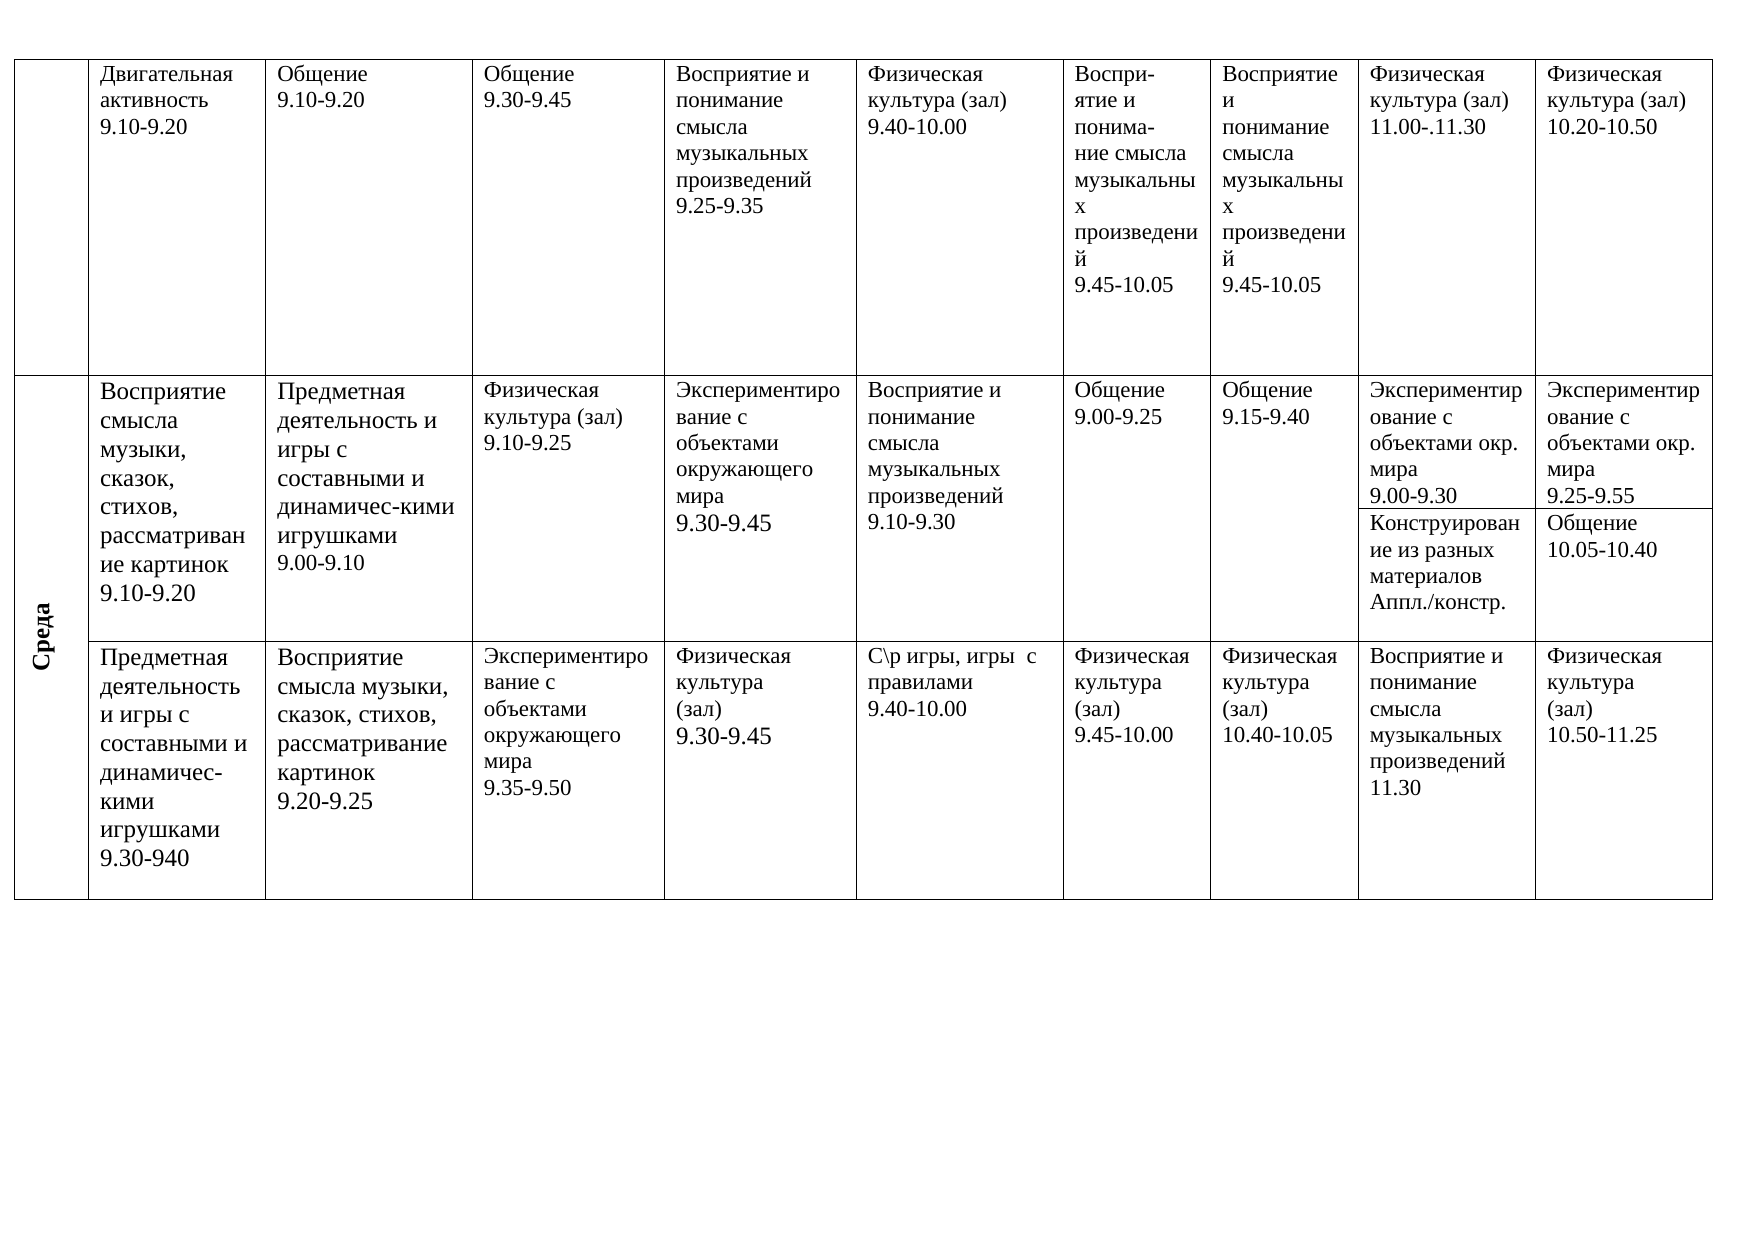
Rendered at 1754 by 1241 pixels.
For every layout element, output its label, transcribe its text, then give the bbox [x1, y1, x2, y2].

table_cell Физическая культура (зал) 10.50-11.25 [1536, 642, 1712, 898]
table_cell Предметная деятельность и игры с составными и динамичес-кими игрушками 9.30-940 [89, 642, 265, 898]
table_cell Физическая культура (зал) 10.40-10.05 [1211, 642, 1358, 898]
table_cell Восприятие смысла музыки, сказок, стихов, рассматривание картинок 9.10-9.20 [89, 376, 265, 641]
table_cell Экспериментирование с объектами окр. мира 9.25-9.55 [1536, 376, 1712, 508]
table_cell Физическая культура (зал) 9.30-9.45 [665, 642, 856, 898]
table_cell Предметная деятельность и игры с составными и динамичес-кими игрушками 9.00-9.10 [266, 376, 472, 641]
table_cell Восприятие и понимание смысла музыкальных произведений 9.10-9.30 [857, 376, 1063, 641]
table_cell Двигательная активность 9.10-9.20 [89, 60, 265, 375]
table_cell Восприятие смысла музыки, сказок, стихов, рассматривание картинок 9.20-9.25 [266, 642, 472, 898]
table_cell Воспри- ятие и понима- ние смысла музыкальных произведений 9.45-10.05 [1064, 60, 1210, 375]
table_cell Восприятие и понимание смысла музыкальных произведений 11.30 [1359, 642, 1535, 898]
table_cell С\р игры, игры с правилами 9.40-10.00 [857, 642, 1063, 898]
table_cell Экспериментирование с объектами окружающего мира 9.30-9.45 [665, 376, 856, 641]
table_cell Экспериментирование с объектами окр. мира 9.00-9.30 [1359, 376, 1535, 508]
table_cell Общение 9.00-9.25 [1064, 376, 1210, 641]
table_cell Экспериментирование с объектами окружающего мира 9.35-9.50 [473, 642, 664, 898]
table_cell Физическая культура (зал) 9.45-10.00 [1064, 642, 1210, 898]
table_cell Общение 9.30-9.45 [473, 60, 664, 375]
table_cell Общение 10.05-10.40 [1536, 509, 1712, 641]
table_cell Общение 9.10-9.20 [266, 60, 472, 375]
table_cell Восприятие и понимание смысла музыкальных произведений 9.45-10.05 [1211, 60, 1358, 375]
table_cell Общение 9.15-9.40 [1211, 376, 1358, 641]
table_cell Физическая культура (зал) 9.10-9.25 [473, 376, 664, 641]
table_cell Физическая культура (зал) 9.40-10.00 [857, 60, 1063, 375]
table_cell Среда [15, 376, 88, 898]
table_cell Конструирование из разных материалов Аппл./констр. [1359, 509, 1535, 641]
table_cell Восприятие и понимание смысла музыкальных произведений 9.25-9.35 [665, 60, 856, 375]
table_cell Физическая культура (зал) 10.20-10.50 [1536, 60, 1712, 375]
table_cell Физическая культура (зал) 11.00-.11.30 [1359, 60, 1535, 375]
